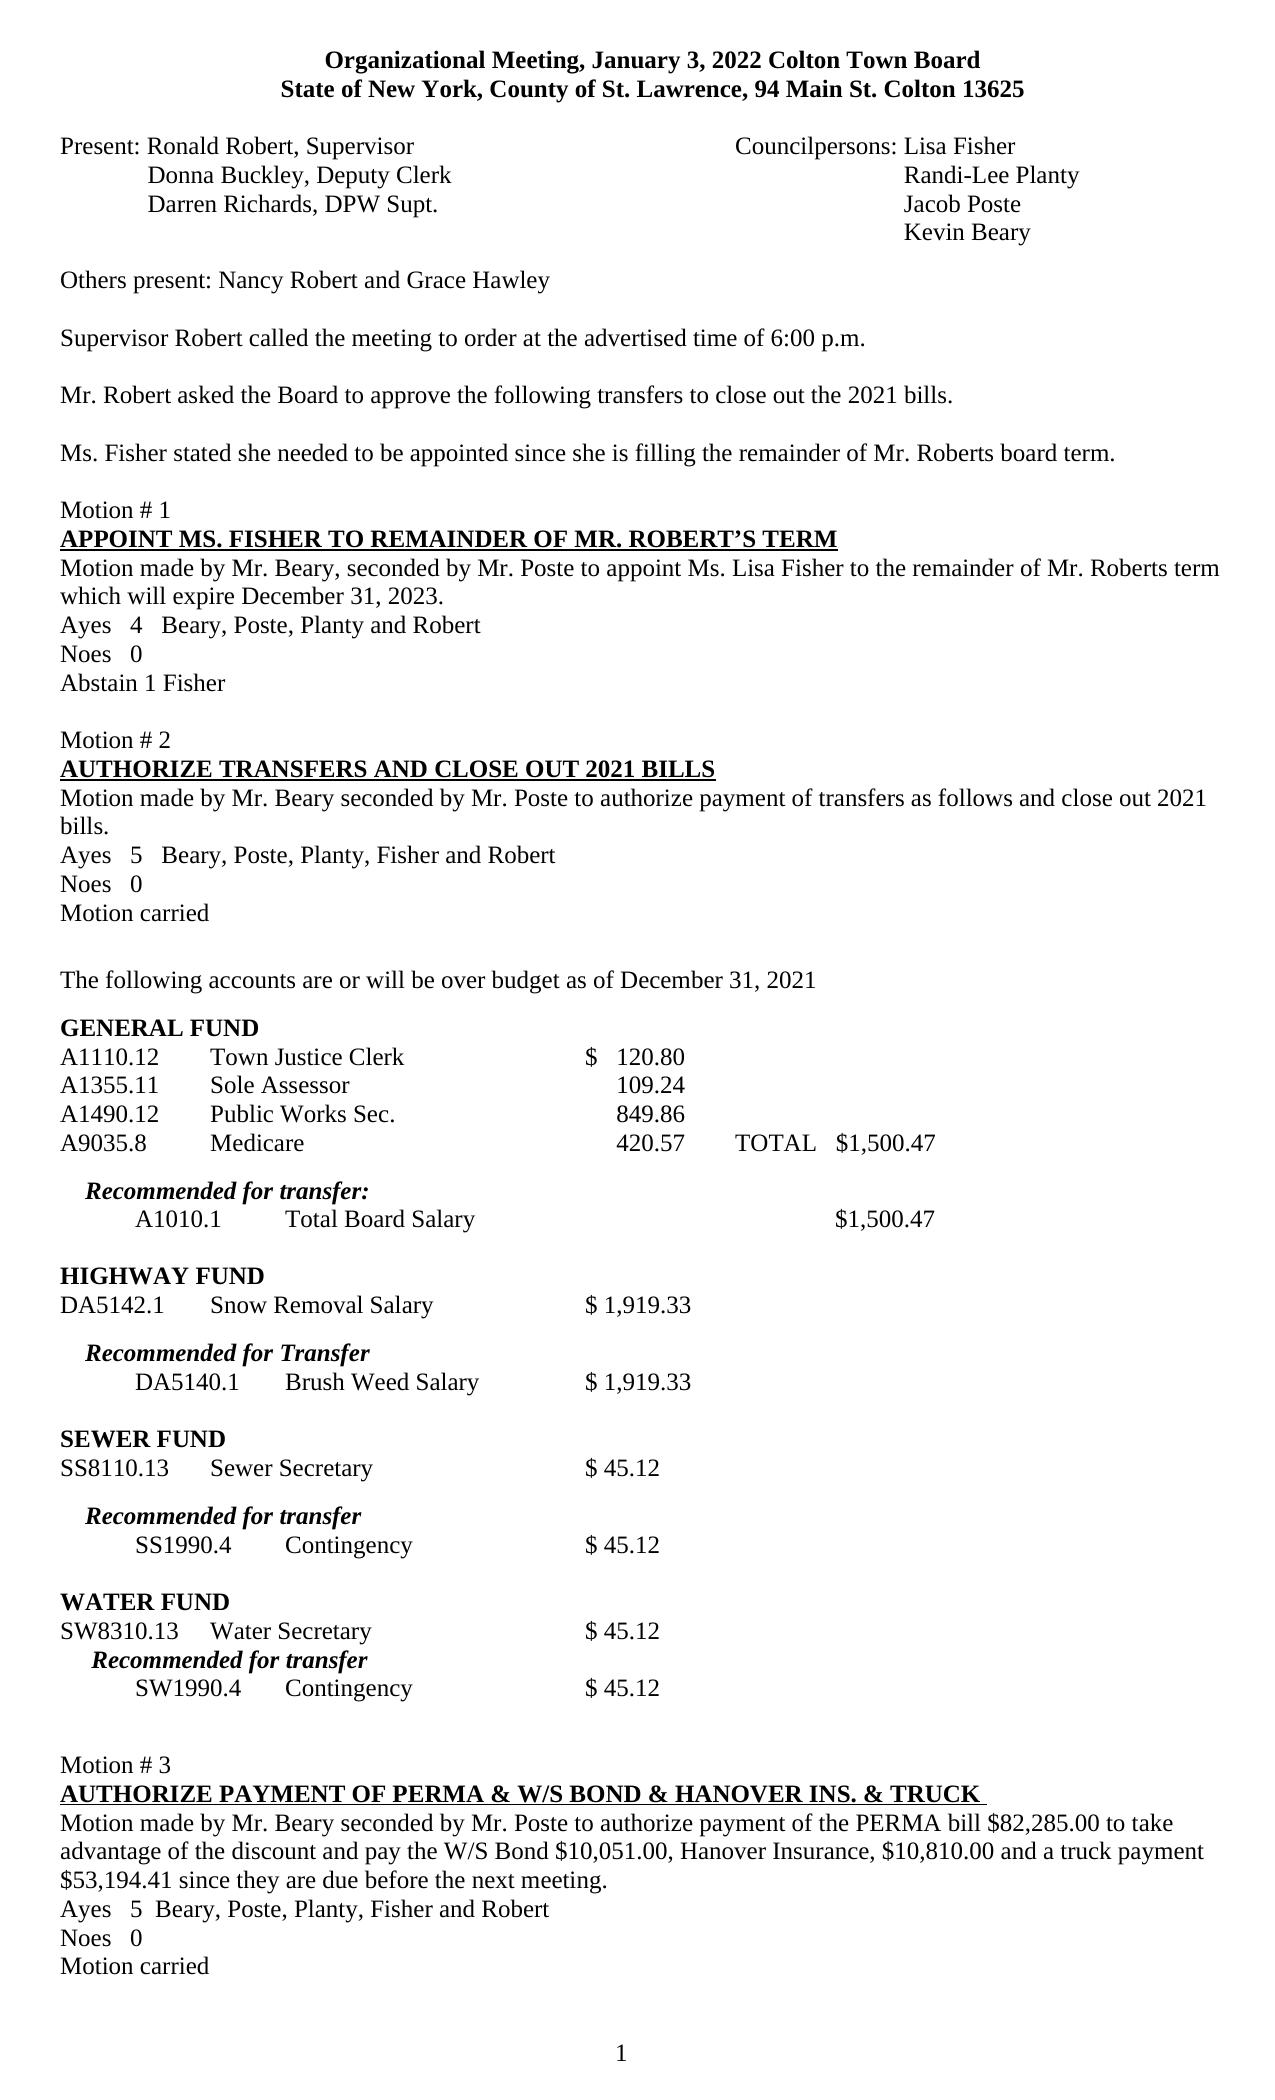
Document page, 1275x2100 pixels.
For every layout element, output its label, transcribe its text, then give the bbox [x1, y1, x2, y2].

text Recommended for transfer: [60, 1176, 1245, 1204]
text The following accounts are or will be over budget as of December 31, 2021 [60, 965, 1245, 994]
text State of New York, County of St. Lawrence, 94 Main St. Colton 13625 [60, 74, 1245, 102]
text AUTHORIZE PAYMENT OF PERMA & W/S BOND & HANOVER INS. & TRUCK [60, 1779, 1245, 1808]
text Present: Ronald Robert, Supervisor Councilpersons: Lisa Fisher [60, 131, 1245, 160]
text Kevin Beary [60, 217, 1245, 246]
text A1010.1 Total Board Salary $1,500.47 [60, 1204, 1245, 1233]
text Ayes 4 Beary, Poste, Planty and Robert [60, 610, 1245, 639]
text A9035.8 Medicare 420.57 TOTAL $1,500.47 [60, 1128, 1245, 1157]
text SS8110.13 Sewer Secretary $ 45.12 [60, 1453, 1245, 1482]
text GENERAL FUND [60, 1013, 1245, 1042]
text A1355.11 Sole Assessor 109.24 [60, 1070, 1245, 1099]
text Motion # 1 [60, 495, 1245, 524]
text APPOINT MS. FISHER TO REMAINDER OF MR. ROBERT’S TERM [60, 524, 1245, 553]
text A1490.12 Public Works Sec. 849.86 [60, 1099, 1245, 1128]
text AUTHORIZE TRANSFERS AND CLOSE OUT 2021 BILLS [60, 754, 1245, 783]
text Motion # 2 [60, 725, 1245, 754]
text SS1990.4 Contingency $ 45.12 [60, 1530, 1245, 1558]
text Donna Buckley, Deputy Clerk Randi-Lee Planty [60, 160, 1245, 189]
text 1 [60, 2038, 1245, 2066]
text Recommended for Transfer [60, 1338, 1245, 1367]
text Abstain 1 Fisher [60, 668, 1245, 697]
text Motion # 3 [60, 1750, 1245, 1779]
text Ms. Fisher stated she needed to be appointed since she is filling the remainder of Mr. Roberts board term. [60, 438, 1245, 467]
text SW1990.4 Contingency $ 45.12 [60, 1673, 1245, 1702]
text SEWER FUND [60, 1424, 1245, 1453]
text SW8310.13 Water Secretary $ 45.12 [60, 1616, 1245, 1645]
text Mr. Robert asked the Board to approve the following transfers to close out the 2021 bills. [60, 380, 1245, 409]
text Motion carried [60, 898, 1245, 927]
text Recommended for transfer [60, 1501, 1245, 1530]
text HIGHWAY FUND [60, 1261, 1245, 1290]
text Ayes 5 Beary, Poste, Planty, Fisher and Robert [60, 840, 1245, 869]
text Supervisor Robert called the meeting to order at the advertised time of 6:00 p.m. [60, 323, 1245, 352]
text Motion made by Mr. Beary, seconded by Mr. Poste to appoint Ms. Lisa Fisher to the remainder of Mr. Roberts term which will expire December 31, 2023. [60, 553, 1245, 610]
text Recommended for transfer [60, 1645, 1245, 1673]
text Darren Richards, DPW Supt. Jacob Poste [60, 189, 1245, 217]
text DA5140.1 Brush Weed Salary $ 1,919.33 [60, 1367, 1245, 1396]
text Motion made by Mr. Beary seconded by Mr. Poste to authorize payment of the PERMA bill $82,285.00 to take advantage of the discount and pay the W/S Bond $10,051.00, Hanover Insurance, $10,810.00 and a truck payment $53,194.41 since they are due before the next meeting. [60, 1808, 1245, 1894]
text Noes 0 [60, 869, 1245, 898]
text Organizational Meeting, January 3, 2022 Colton Town Board [60, 45, 1245, 74]
text A1110.12 Town Justice Clerk $ 120.80 [60, 1042, 1245, 1070]
text Noes 0 [60, 1923, 1245, 1951]
text Ayes 5 Beary, Poste, Planty, Fisher and Robert [60, 1894, 1245, 1923]
text WATER FUND [60, 1587, 1245, 1616]
text Motion made by Mr. Beary seconded by Mr. Poste to authorize payment of transfers as follows and close out 2021 bills. [60, 783, 1245, 840]
text Others present: Nancy Robert and Grace Hawley [60, 265, 1245, 294]
text Motion carried [60, 1951, 1245, 1980]
text Noes 0 [60, 639, 1245, 668]
text DA5142.1 Snow Removal Salary $ 1,919.33 [60, 1290, 1245, 1319]
